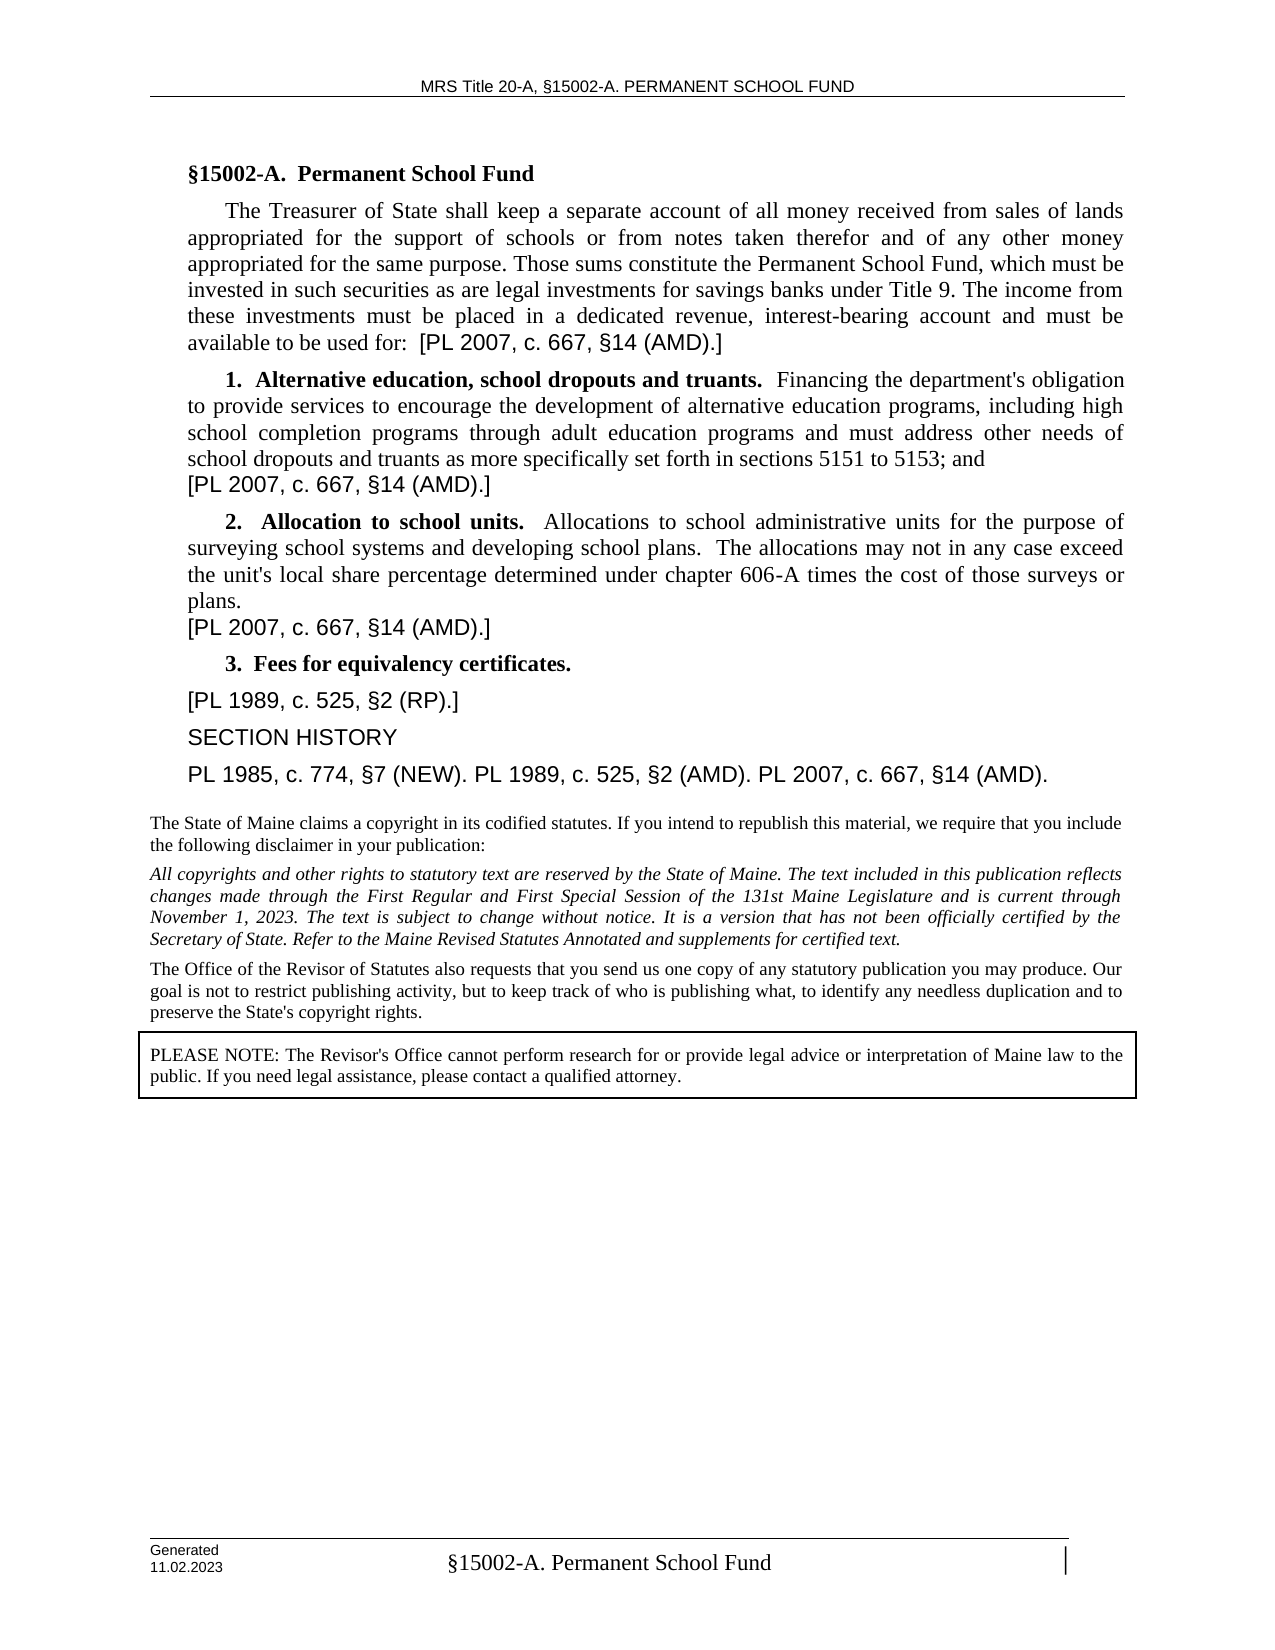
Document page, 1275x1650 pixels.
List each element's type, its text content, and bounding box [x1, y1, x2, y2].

text [PL 1989, c. 525, §2 (RP).] [187, 687, 1125, 713]
text The Treasurer of State shall keep a separate account of all money received from sales of lands appropriated for the support of schools or from notes taken therefor and of any other money appropriated for the same purpose. Those sums constitute the Permanent School Fund, which must be invested in such securities as are legal investments for savings banks under Title 9. The income from these investments must be placed in a dedicated revenue, interest-bearing account and must be available to be used for: [PL 2007, c. 667, §14 (AMD).] [187, 197, 1125, 355]
text SECTION HISTORY [187, 724, 1125, 750]
text [PL 2007, c. 667, §14 (AMD).] [187, 613, 1125, 640]
text 3. Fees for equivalency certificates. [187, 650, 1125, 677]
text All copyrights and other rights to statutory text are reserved by the State of Maine. The text included in this publication reflects changes made through the First Regular and First Special Session of the 131st Maine Legislature and is current through November 1, 2023 . The text is subject to change without notice. It is a version that has not been officially certified by the Secretary of State. Refer to the Maine Revised Statutes Annotated and supplements for certified text. [150, 863, 1125, 949]
text [PL 2007, c. 667, §14 (AMD).] [187, 471, 1125, 498]
text The State of Maine claims a copyright in its codified statutes. If you intend to republish this material, we require that you include the following disclaimer in your publication: [150, 812, 1125, 855]
text §15002-A. Permanent School Fund [187, 160, 1125, 187]
text PLEASE NOTE: The Revisor's Office cannot perform research for or provide legal advice or interpretation of Maine law to the public. If you need legal assistance, please contact a qualified attorney. [140, 1033, 1135, 1097]
text 1. Alternative education, school dropouts and truants. Financing the department's obligation to provide services to encourage the development of alternative education programs, including high school completion programs through adult education programs and must address other needs of school dropouts and truants as more specifically set forth in sections 5151 to 5153; and [187, 366, 1125, 471]
text 2. Allocation to school units. Allocations to school administrative units for the purpose of surveying school systems and developing school plans. The allocations may not in any case exceed the unit's local share percentage determined under chapter 606‑A times the cost of those surveys or plans. [187, 508, 1125, 613]
text The Office of the Revisor of Statutes also requests that you send us one copy of any statutory publication you may produce. Our goal is not to restrict publishing activity, but to keep track of who is publishing what, to identify any needless duplication and to preserve the State's copyright rights. [150, 958, 1125, 1023]
text PL 1985, c. 774, §7 (NEW). PL 1989, c. 525, §2 (AMD). PL 2007, c. 667, §14 (AMD). [187, 761, 1125, 787]
